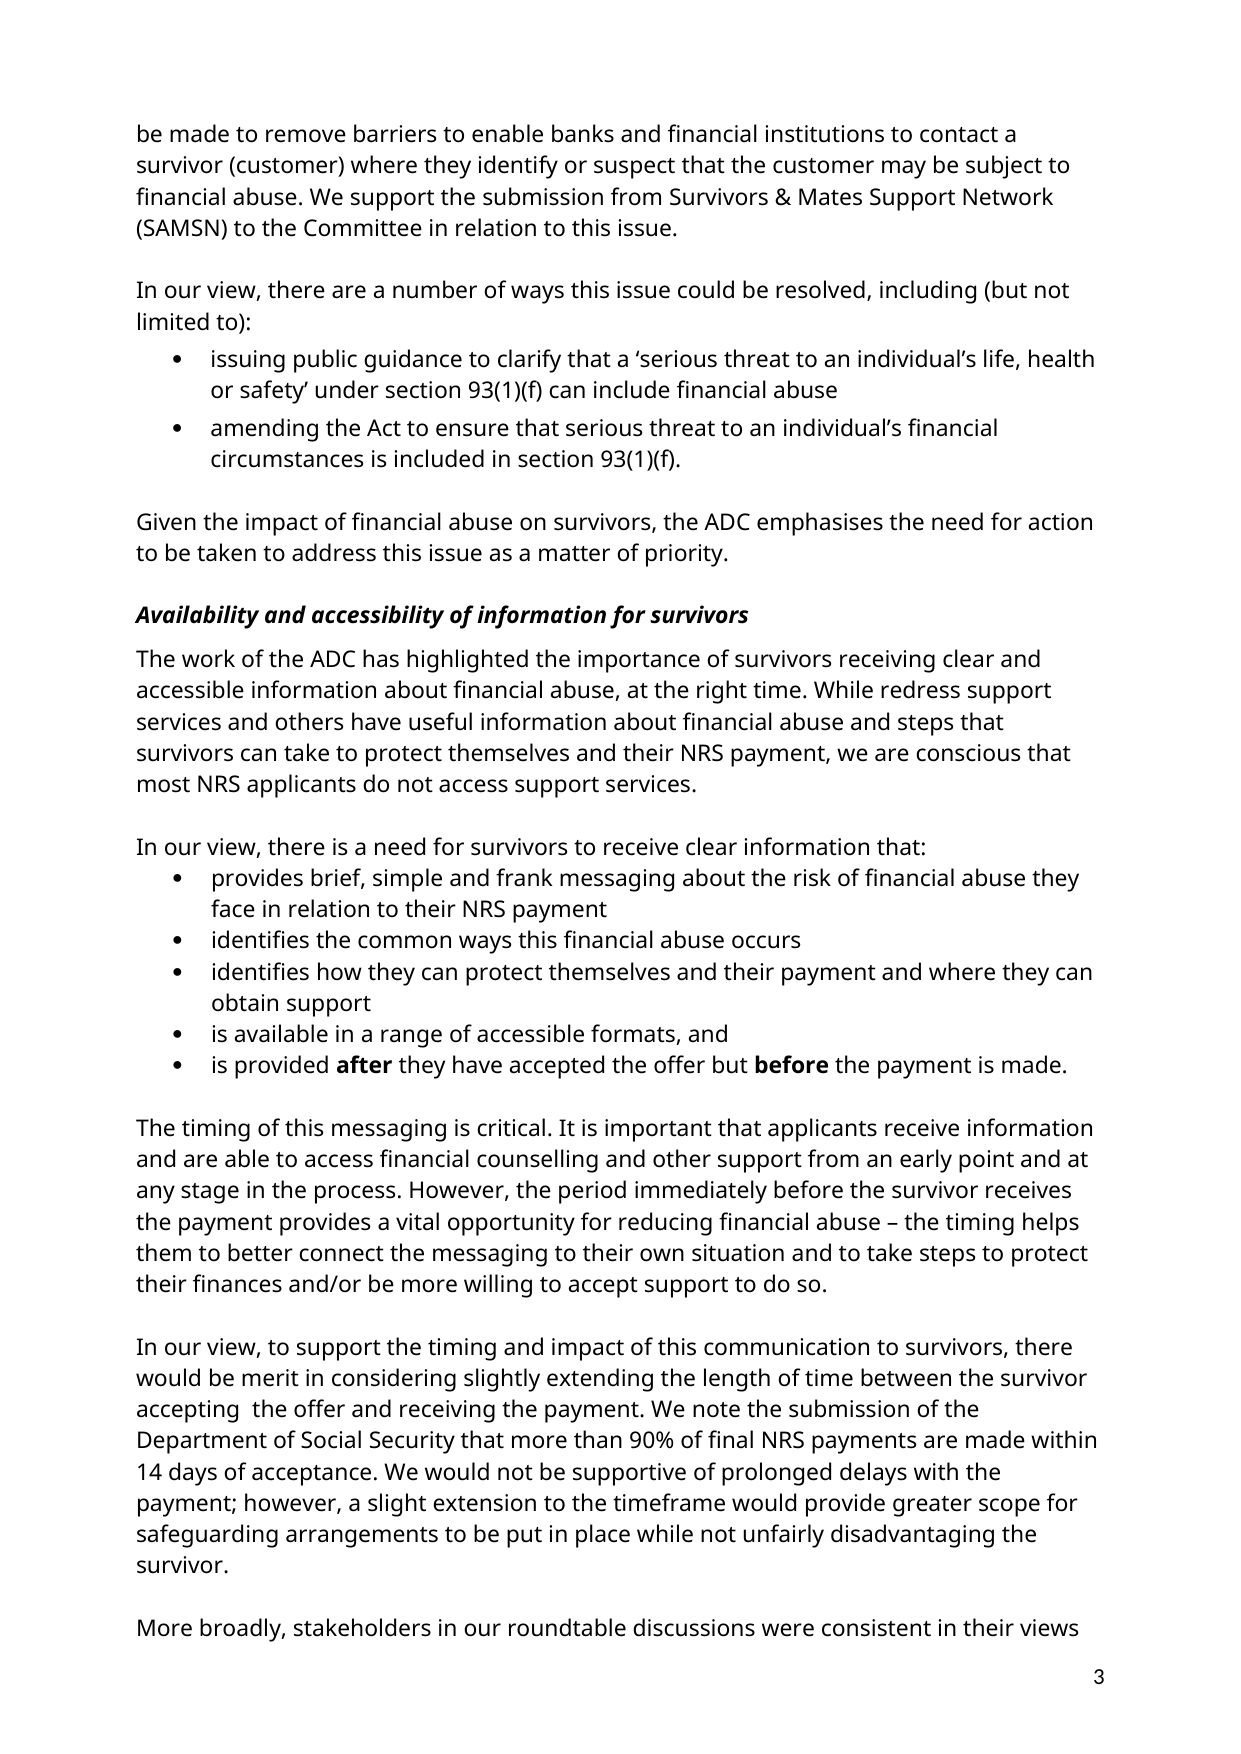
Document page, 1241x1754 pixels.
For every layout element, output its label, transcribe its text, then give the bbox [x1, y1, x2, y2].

text The timing of this messaging is critical. It is important that applicants receive information and are able to access financial counselling and other support from an early point and at any stage in the process. However, the period immediately before the survivor receives the payment provides a vital opportunity for reducing financial abuse – the timing helps them to better connect the messaging to their own situation and to take steps to protect their finances and/or be more willing to accept support to do so. [136, 1112, 1104, 1299]
text The work of the ADC has highlighted the importance of survivors receiving clear and accessible information about financial abuse, at the right time. While redress support services and others have useful information about financial abuse and steps that survivors can take to protect themselves and their NRS payment, we are conscious that most NRS applicants do not access support services. [136, 643, 1104, 799]
text In our view, there is a need for survivors to receive clear information that: [136, 831, 1104, 862]
text Given the impact of financial abuse on survivors, the ADC emphasises the need for action to be taken to address this issue as a matter of priority. [136, 506, 1104, 568]
text In our view, there are a number of ways this issue could be resolved, including (but not limited to): [136, 274, 1104, 337]
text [136, 118, 1104, 243]
list amending the Act to ensure that serious threat to an individual’s financial circumstances is included in section 93(1)(f). [173, 412, 1104, 474]
list identifies the common ways this financial abuse occurs [173, 924, 1104, 956]
list identifies how they can protect themselves and their payment and where they can obtain support [173, 956, 1104, 1018]
list issuing public guidance to clarify that a ‘serious threat to an individual’s life, health or safety’ under section 93(1)(f) can include financial abuse [173, 343, 1104, 406]
list is available in a range of accessible formats, and [173, 1018, 1104, 1049]
list is provided after they have accepted the offer but before the payment is made. [173, 1049, 1104, 1081]
list provides brief, simple and frank messaging about the risk of financial abuse they face in relation to their NRS payment [173, 862, 1104, 924]
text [136, 1612, 1104, 1643]
text In our view, to support the timing and impact of this communication to survivors, there would be merit in considering slightly extending the length of time between the survivor accepting the offer and receiving the payment. We note the submission of the Department of Social Security that more than 90% of final NRS payments are made within 14 days of acceptance. We would not be supportive of prolonged delays with the payment; however, a slight extension to the timeframe would provide greater scope for safeguarding arrangements to be put in place while not unfairly disadvantaging the survivor. [136, 1331, 1104, 1581]
text Availability and accessibility of information for survivors [136, 599, 1104, 631]
